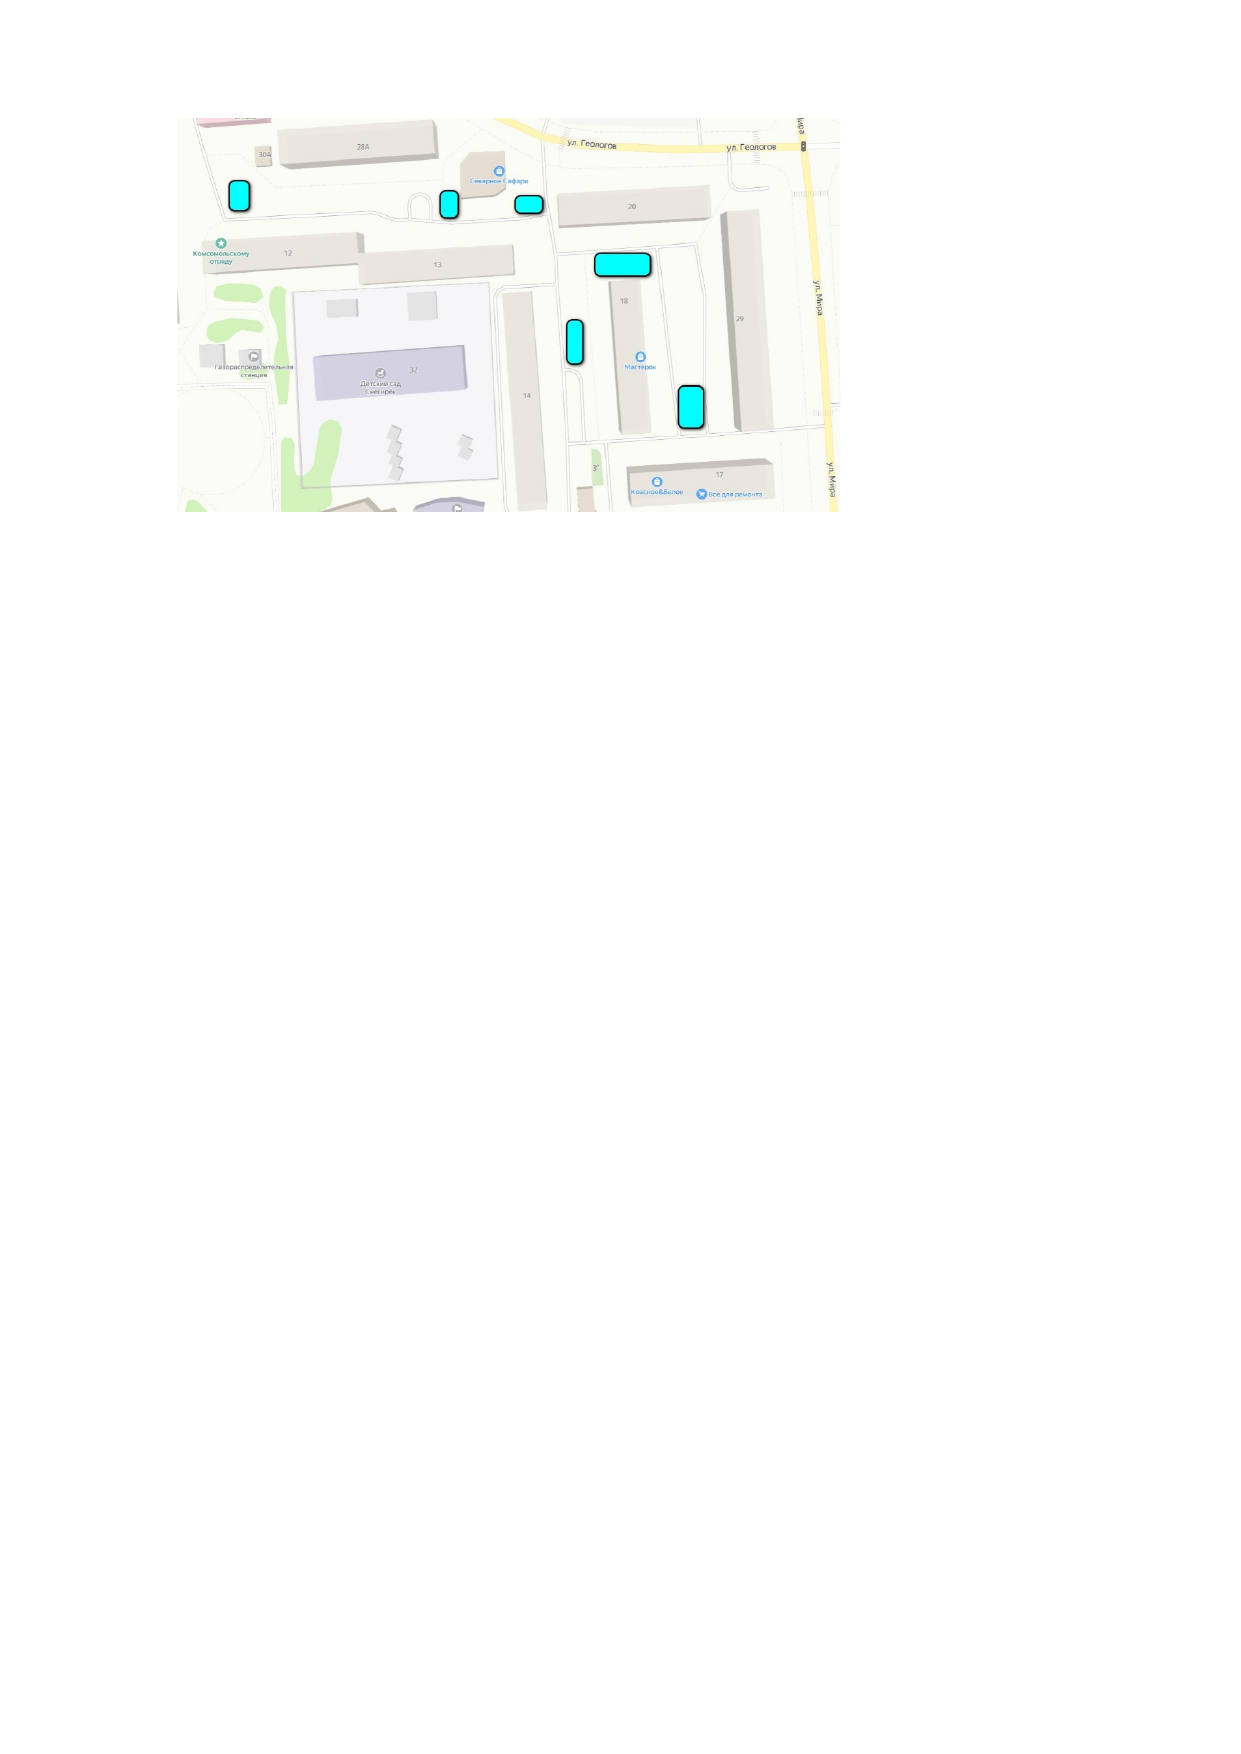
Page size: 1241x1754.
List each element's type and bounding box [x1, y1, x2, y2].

picture [177, 118, 841, 512]
